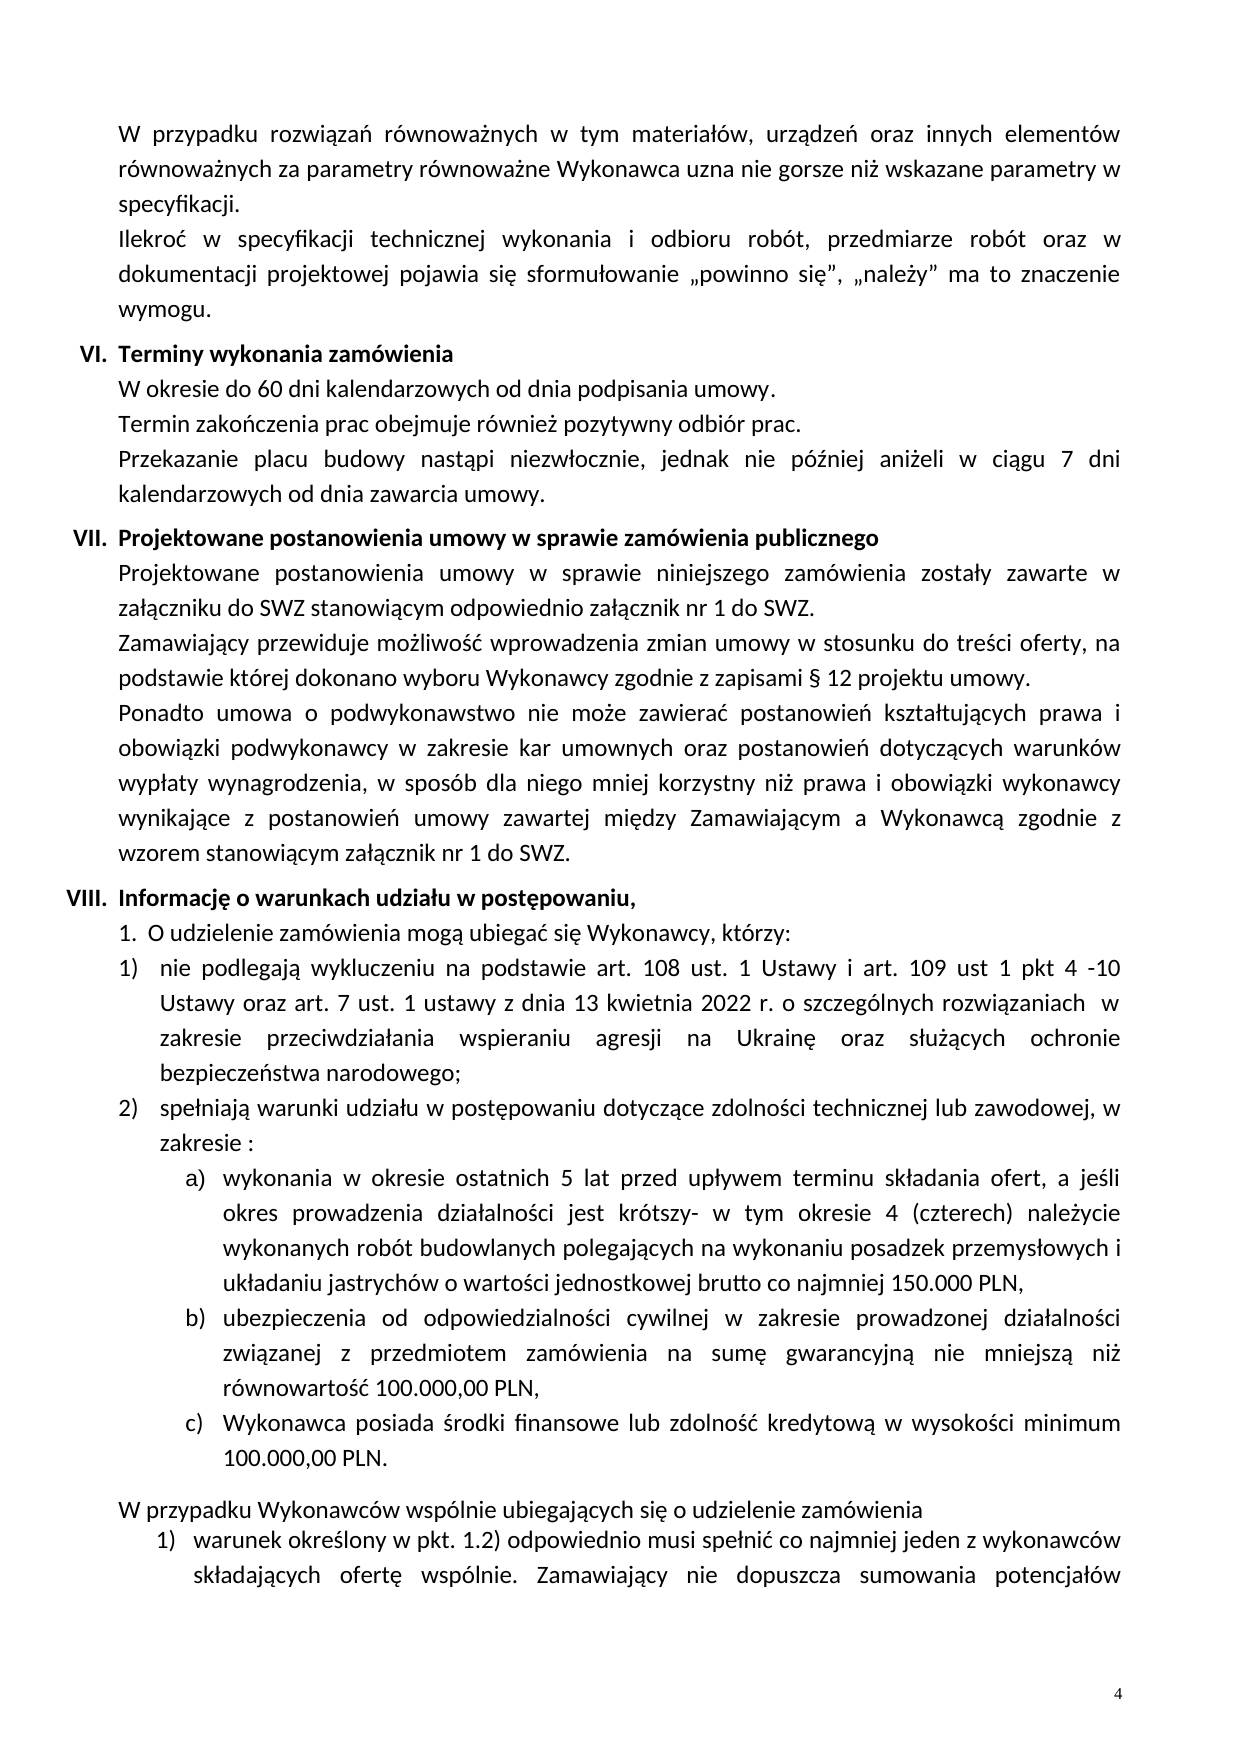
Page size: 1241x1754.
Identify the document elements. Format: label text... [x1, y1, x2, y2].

text Termin zakończenia prac obejmuje również pozytywny odbiór prac. [118, 408, 1122, 438]
text Projektowane postanowienia umowy w sprawie niniejszego zamówienia zostały zawarte w załączniku do SWZ stanowiącym odpowiednio załącznik nr 1 do SWZ. [118, 557, 1122, 623]
text Ilekroć w specyfikacji technicznej wykonania i odbioru robót, przedmiarze robót oraz w dokumentacji projektowej pojawia się sformułowanie „powinno się”, „należy” ma to znaczenie wymogu. [118, 223, 1122, 324]
subtitle Projektowane postanowienia umowy w sprawie zamówienia publicznego [108, 522, 1109, 553]
list wykonania w okresie ostatnich 5 lat przed upływem terminu składania ofert, a jeśli okres prowadzenia działalności jest krótszy- w tym okresie 4 (czterech) należycie wykonanych robót budowlanych polegających na wykonaniu posadzek przemysłowych i układaniu jastrychów o wartości jednostkowej brutto co najmniej 150.000 PLN, [185, 1162, 1122, 1298]
text Zamawiający przewiduje możliwość wprowadzenia zmian umowy w stosunku do treści oferty, na podstawie której dokonano wyboru Wykonawcy zgodnie z zapisami § 12 projektu umowy. [118, 627, 1122, 693]
list nie podlegają wykluczeniu na podstawie art. 108 ust. 1 Ustawy i art. 109 ust 1 pkt 4 -10 Ustawy oraz art. 7 ust. 1 ustawy z dnia 13 kwietnia 2022 r. o szczególnych rozwiązaniach w zakresie przeciwdziałania wspieraniu agresji na Ukrainę oraz służących ochronie bezpieczeństwa narodowego; [118, 952, 1122, 1088]
subtitle W przypadku Wykonawców wspólnie ubiegających się o udzielenie zamówienia [118, 1494, 1122, 1524]
subtitle Terminy wykonania zamówienia [108, 338, 1109, 368]
list O udzielenie zamówienia mogą ubiegać się Wykonawcy, którzy: [118, 917, 1122, 948]
list spełniają warunki udziału w postępowaniu dotyczące zdolności technicznej lub zawodowej, w zakresie : [118, 1092, 1122, 1158]
list Wykonawca posiada środki finansowe lub zdolność kredytową w wysokości minimum 100.000,00 PLN. [185, 1407, 1122, 1473]
subtitle Informację o warunkach udziału w postępowaniu, [108, 882, 1109, 913]
text Ponadto umowa o podwykonawstwo nie może zawierać postanowień kształtujących prawa i obowiązki podwykonawcy w zakresie kar umownych oraz postanowień dotyczących warunków wypłaty wynagrodzenia, w sposób dla niego mniej korzystny niż prawa i obowiązki wykonawcy wynikające z postanowień umowy zawartej między Zamawiającym a Wykonawcą zgodnie z wzorem stanowiącym załącznik nr 1 do SWZ. [118, 697, 1122, 868]
text Przekazanie placu budowy nastąpi niezwłocznie, jednak nie później aniżeli w ciągu 7 dni kalendarzowych od dnia zawarcia umowy. [118, 443, 1122, 508]
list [156, 1524, 1122, 1590]
text W okresie do 60 dni kalendarzowych od dnia podpisania umowy. [118, 373, 1122, 403]
text W przypadku rozwiązań równoważnych w tym materiałów, urządzeń oraz innych elementów równoważnych za parametry równoważne Wykonawca uzna nie gorsze niż wskazane parametry w specyfikacji. [118, 118, 1122, 219]
list ubezpieczenia od odpowiedzialności cywilnej w zakresie prowadzonej działalności związanej z przedmiotem zamówienia na sumę gwarancyjną nie mniejszą niż równowartość 100.000,00 PLN, [185, 1302, 1122, 1403]
